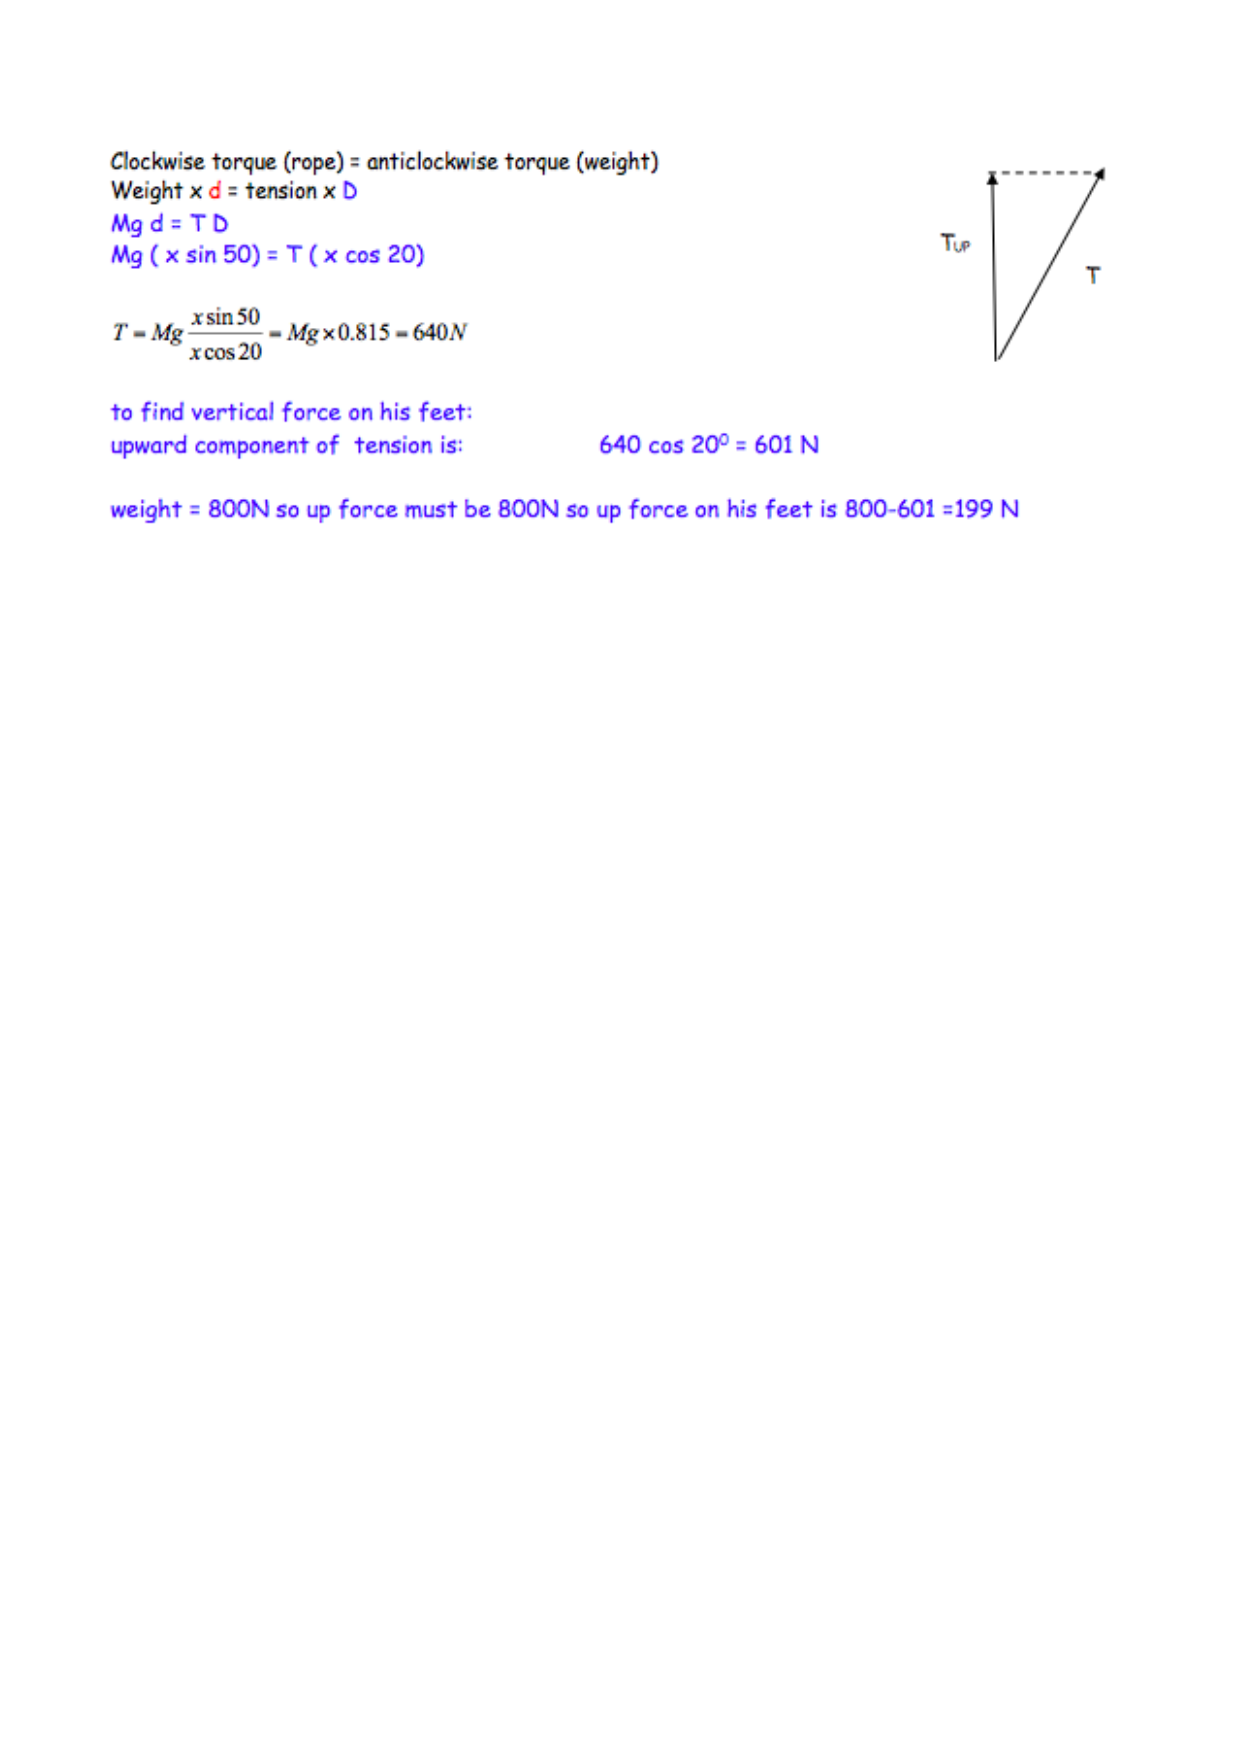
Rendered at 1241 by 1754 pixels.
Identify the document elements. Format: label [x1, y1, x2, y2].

picture [103, 88, 1152, 568]
